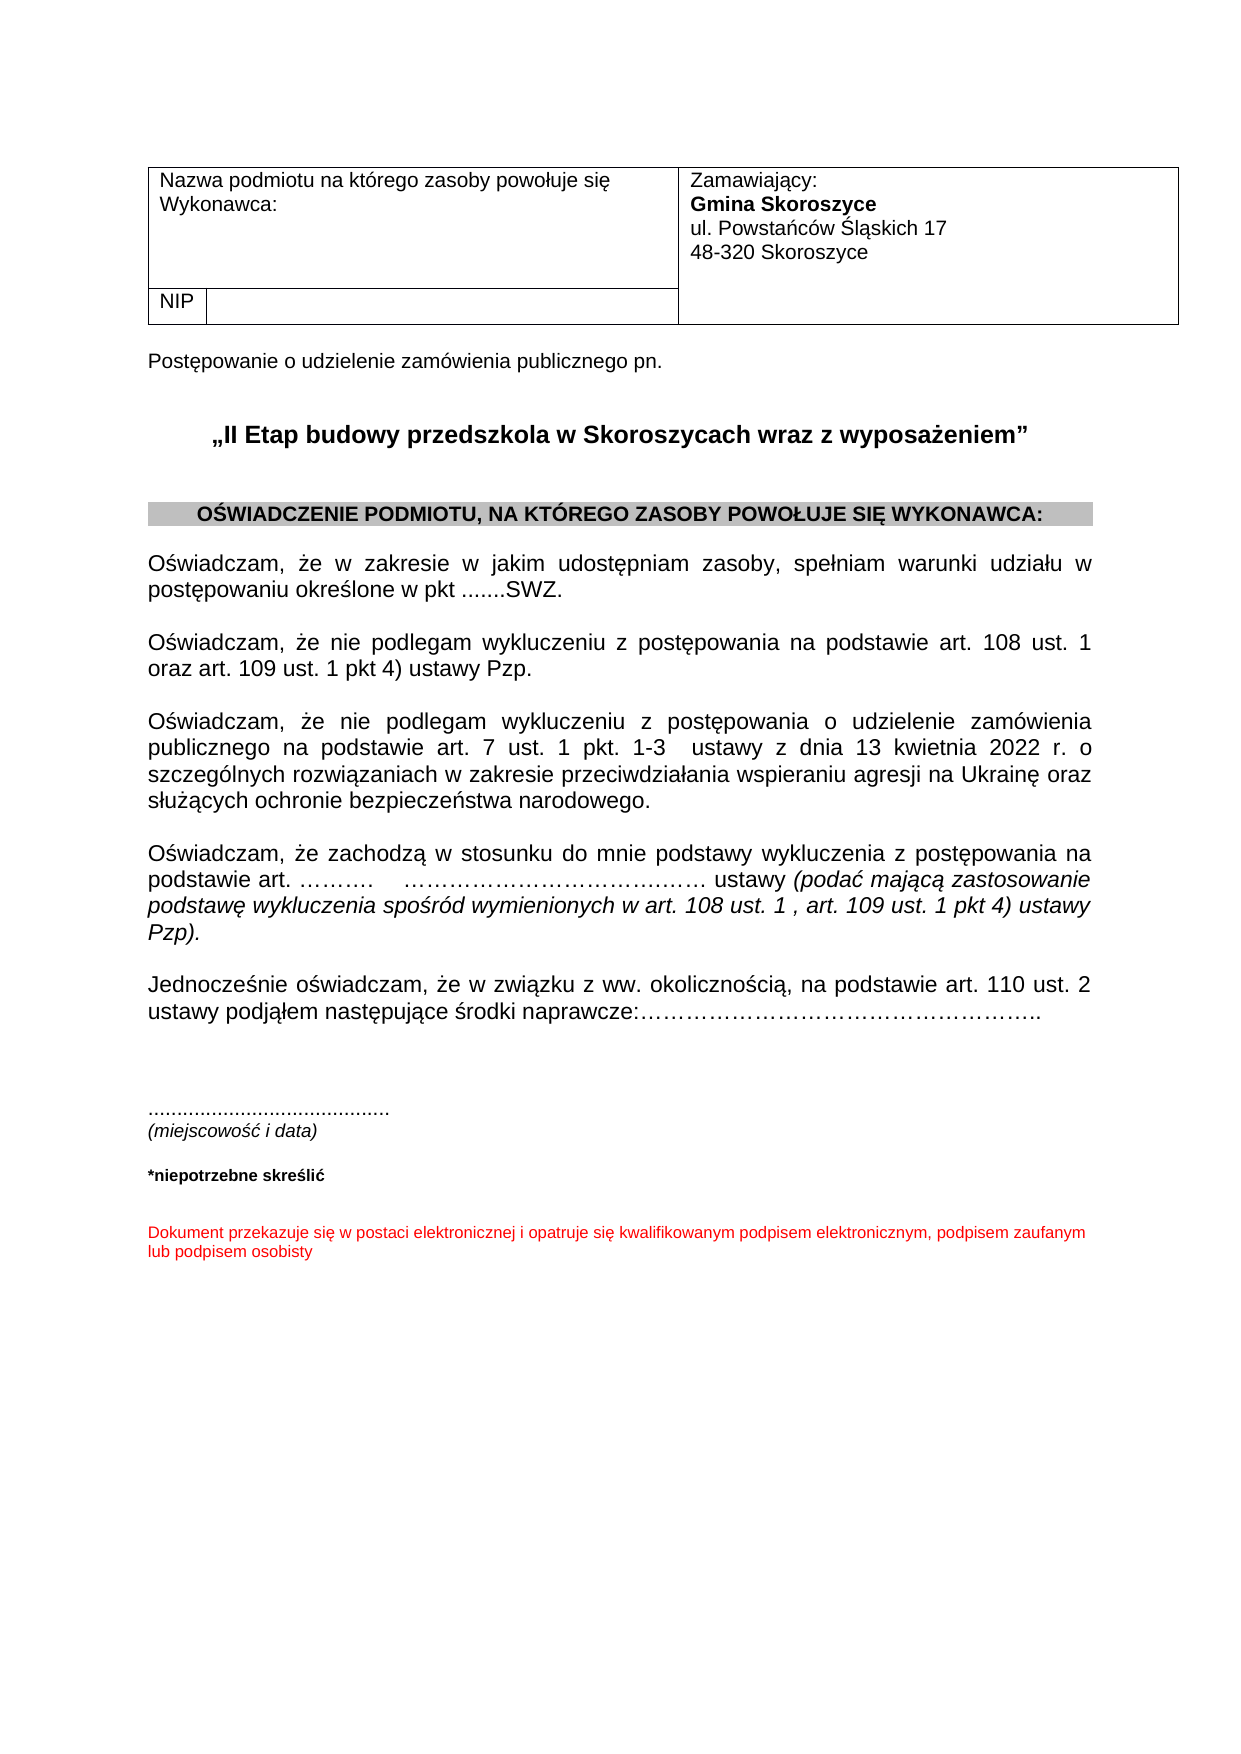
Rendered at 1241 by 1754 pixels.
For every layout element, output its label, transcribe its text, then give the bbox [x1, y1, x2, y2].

text Oświadczam, że nie podlegam wykluczeniu z postępowania na podstawie art. 108 ust. 1 oraz art. 109 ust. 1 pkt 4) ustawy Pzp. [148, 629, 1093, 682]
table_cell [207, 289, 678, 323]
subtitle Postępowanie o udzielenie zamówienia publicznego pn. [148, 348, 1093, 372]
text OŚWIADCZENIE PODMIOTU, NA KTÓREGO ZASOBY POWOŁUJE SIĘ WYKONAWCA: [148, 502, 1093, 526]
text „II Etap budowy przedszkola w Skoroszycach wraz z wyposażeniem” [148, 420, 1093, 449]
text Oświadczam, że w zakresie w jakim udostępniam zasoby, spełniam warunki udziału w postępowaniu określone w pkt .......SWZ. [148, 550, 1093, 602]
text Dokument przekazuje się w postaci elektronicznej i opatruje się kwalifikowanym podpisem elektronicznym, podpisem zaufanym lub podpisem osobisty [148, 1223, 1093, 1261]
text Jednocześnie oświadczam, że w związku z ww. okolicznością, na podstawie art. 110 ust. 2 ustawy podjąłem następujące środki naprawcze:…………………………………………….. [148, 971, 1093, 1024]
text .......................................... [148, 1096, 1093, 1120]
table_header Nazwa podmiotu na którego zasoby powołuje się Wykonawca: [149, 168, 678, 288]
text Oświadczam, że zachodzą w stosunku do mnie podstawy wykluczenia z postępowania na podstawie art. ………. …………………………….…… ustawy (podać mającą zastosowanie podstawę wykluczenia spośród wymienionych w art. 108 ust. 1 , art. 109 ust. 1 pkt 4) ustawy Pzp). [148, 840, 1093, 945]
text *niepotrzebne skreślić [148, 1166, 1093, 1185]
text Oświadczam, że nie podlegam wykluczeniu z postępowania o udzielenie zamówienia publicznego na podstawie art. 7 ust. 1 pkt. 1-3 ustawy z dnia 13 kwietnia 2022 r. o szczególnych rozwiązaniach w zakresie przeciwdziałania wspieraniu agresji na Ukrainę oraz służących ochronie bezpieczeństwa narodowego. [148, 708, 1093, 813]
table_header Zamawiający: Gmina Skoroszyce ul. Powstańców Śląskich 17 48-320 Skoroszyce [679, 168, 1178, 323]
table_cell NIP [149, 289, 206, 323]
text (miejscowość i data) [148, 1120, 1093, 1142]
